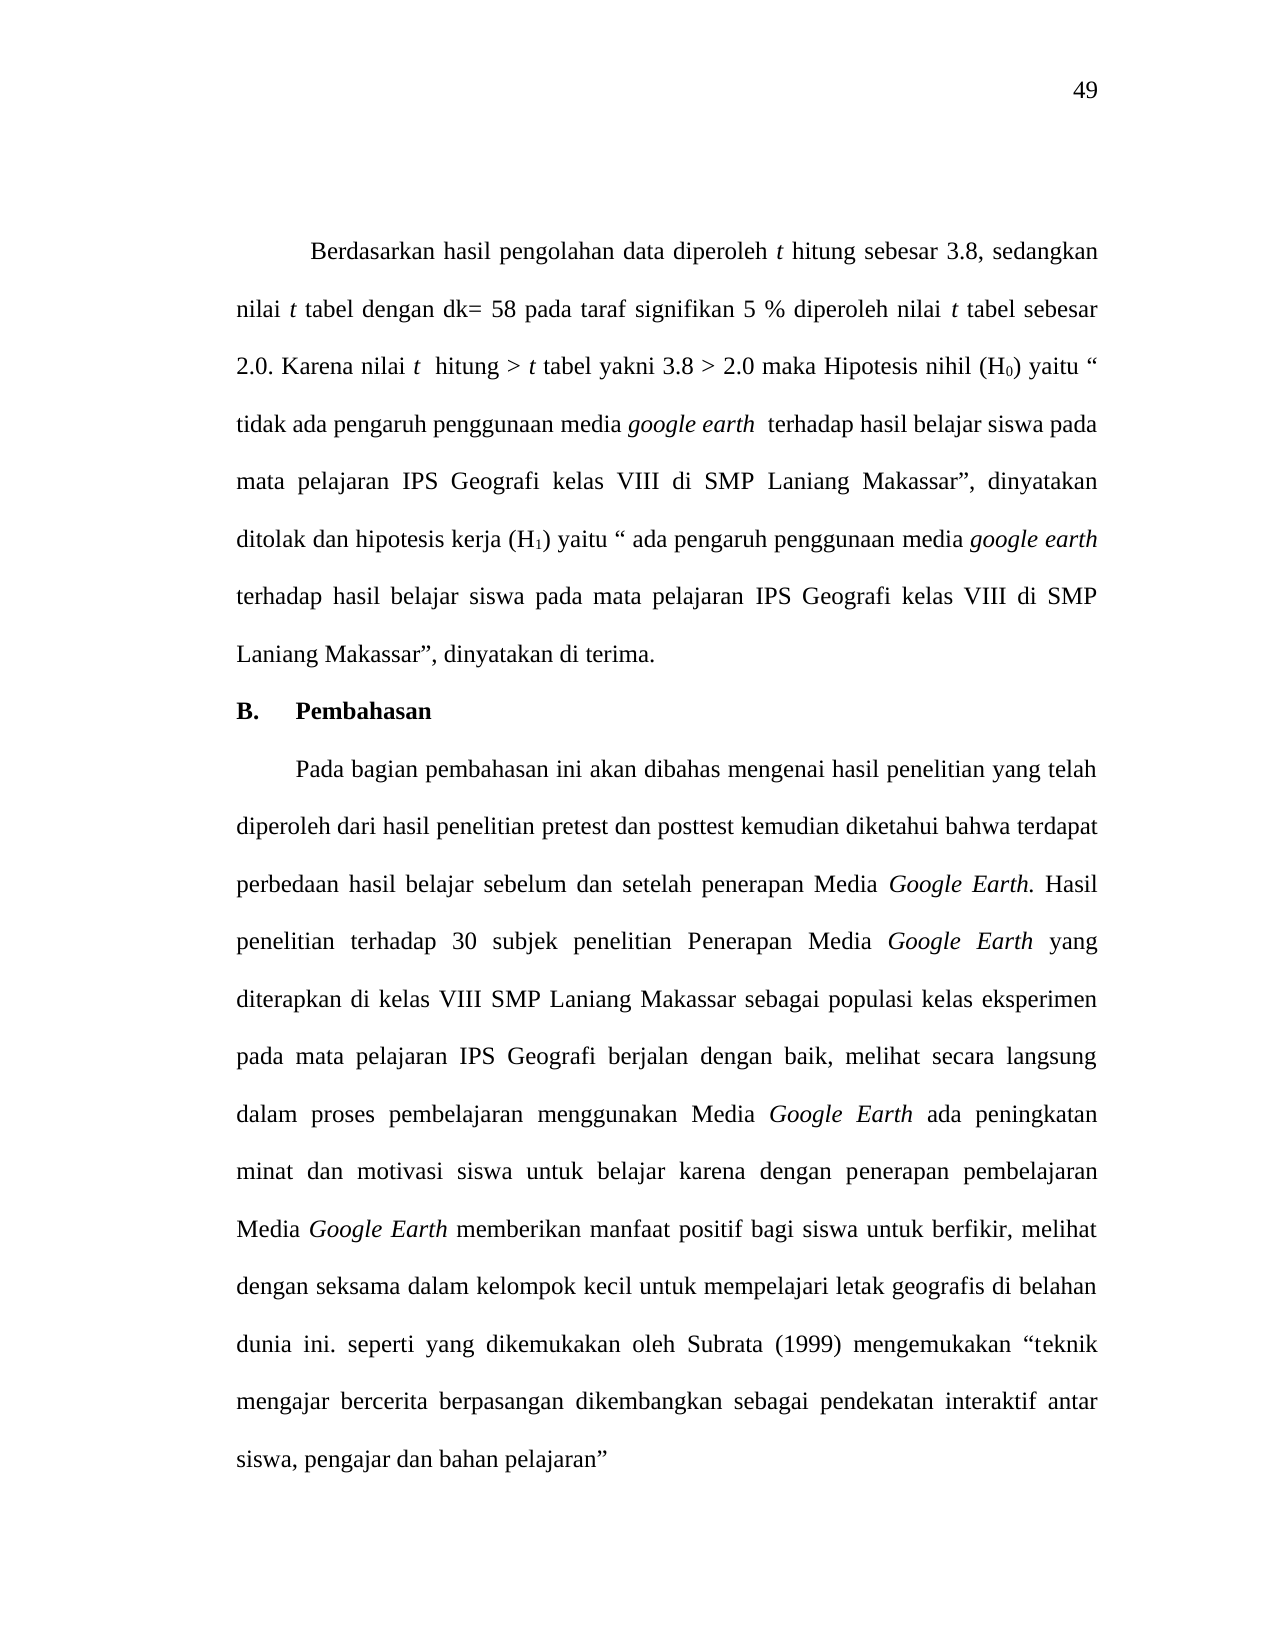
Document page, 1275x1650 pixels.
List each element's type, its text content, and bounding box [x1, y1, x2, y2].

list Pembahasan [236, 696, 1098, 725]
text Berdasarkan hasil pengolahan data diperoleh t hitung sebesar 3.8, sedangkan nilai t tabel dengan dk= 58 pada taraf signifikan 5 % diperoleh nilai t tabel sebesar 2.0. Karena nilai t hitung > t tabel yakni 3.8 > 2.0 maka Hipotesis nihil (H0) yaitu “ tidak ada pengaruh penggunaan media google earth terhadap hasil belajar siswa pada mata pelajaran IPS Geografi kelas VIII di SMP Laniang Makassar”, dinyatakan ditolak dan hipotesis kerja (H1) yaitu “ ada pengaruh penggunaan media google earth terhadap hasil belajar siswa pada mata pelajaran IPS Geografi kelas VIII di SMP Laniang Makassar”, dinyatakan di terima. [236, 236, 1098, 667]
list Pada bagian pembahasan ini akan dibahas mengenai hasil penelitian yang telah diperoleh dari hasil penelitian pretest dan posttest kemudian diketahui bahwa terdapat perbedaan hasil belajar sebelum dan setelah penerapan Media Google Earth. Hasil penelitian terhadap 30 subjek penelitian Penerapan Media Google Earth yang diterapkan di kelas VIII SMP Laniang Makassar sebagai populasi kelas eksperimen pada mata pelajaran IPS Geografi berjalan dengan baik, melihat secara langsung dalam proses pembelajaran menggunakan Media Google Earth ada peningkatan minat dan motivasi siswa untuk belajar karena dengan penerapan pembelajaran Media Google Earth memberikan manfaat positif bagi siswa untuk berfikir, melihat dengan seksama dalam kelompok kecil untuk mempelajari letak geografis di belahan dunia ini. seperti yang dikemukakan oleh Subrata (1999) mengemukakan “teknik mengajar bercerita berpasangan dikembangkan sebagai pendekatan interaktif antar siswa, pengajar dan bahan pelajaran” [236, 754, 1098, 1472]
